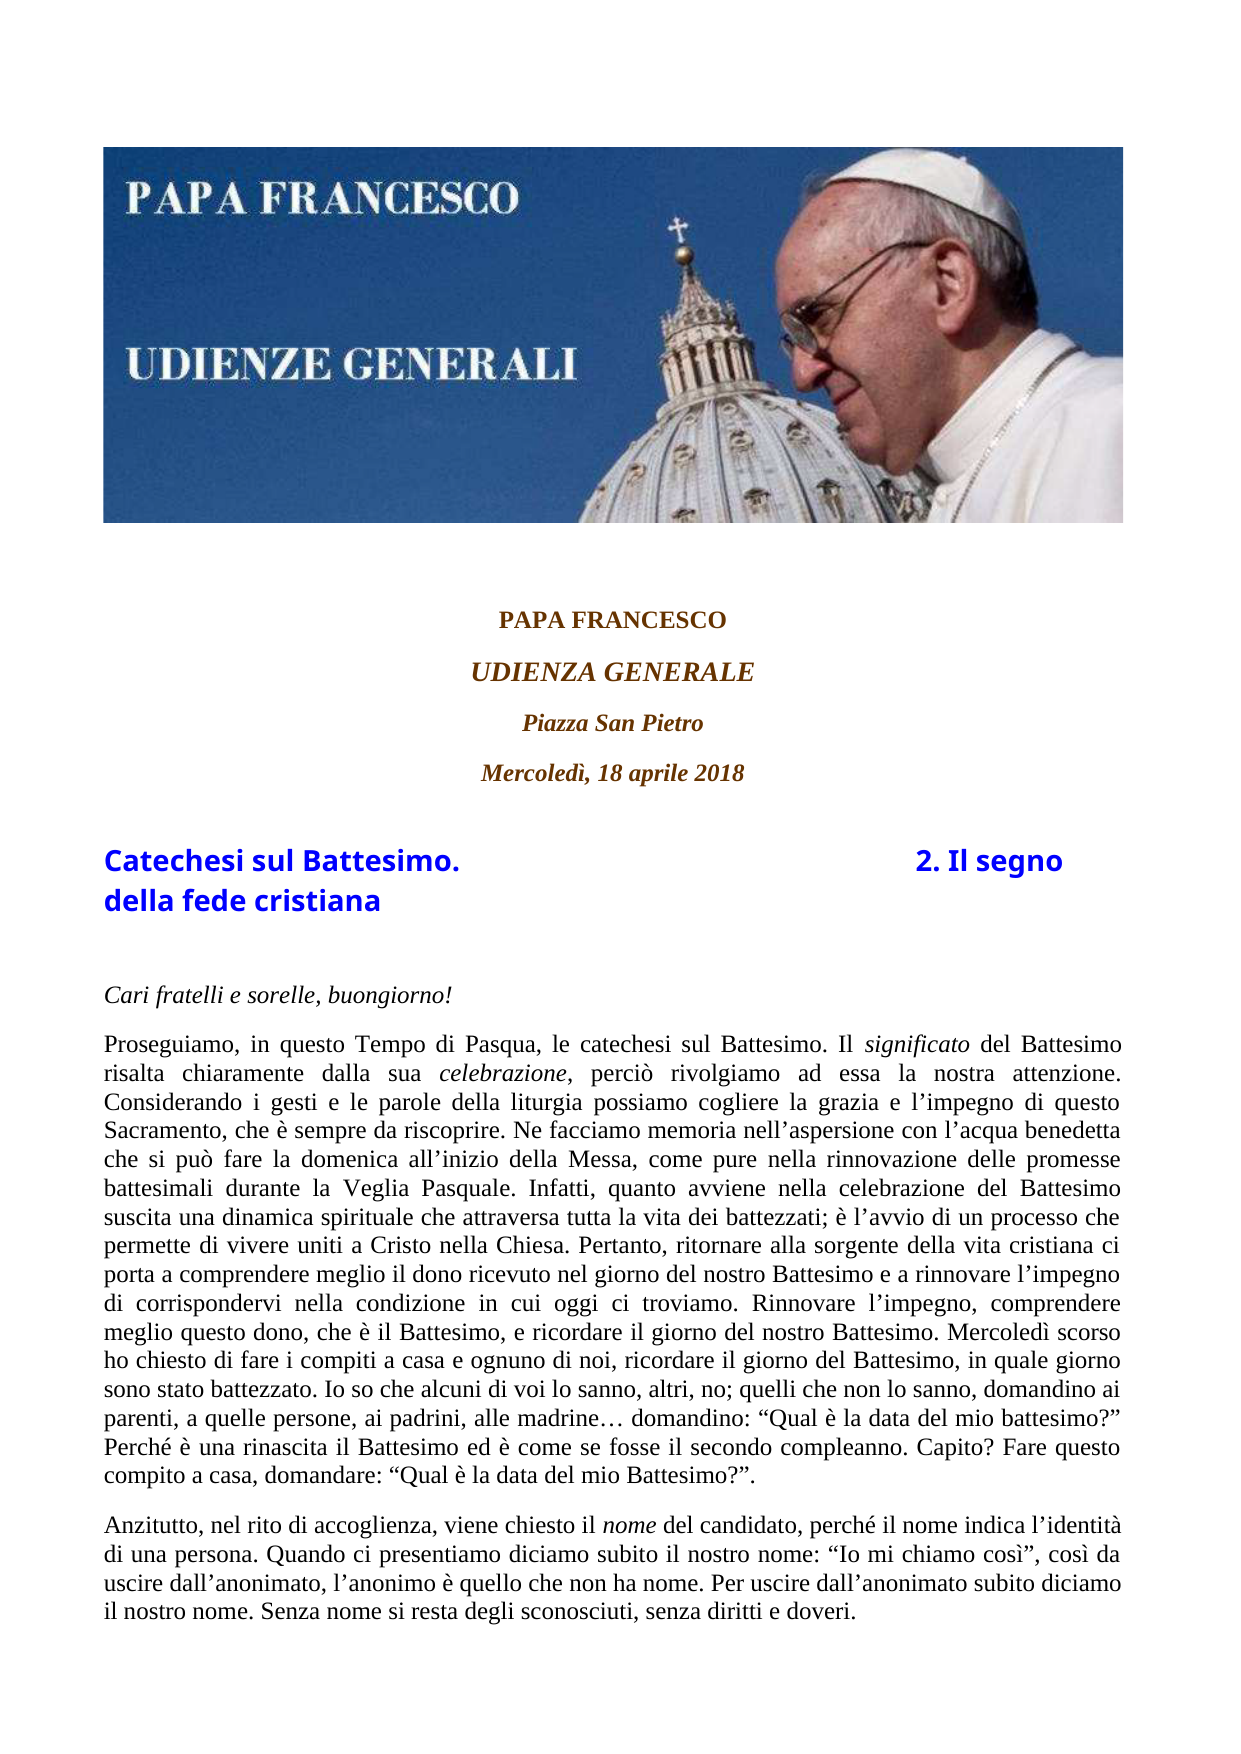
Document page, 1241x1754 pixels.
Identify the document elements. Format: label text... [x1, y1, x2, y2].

text Anzitutto, nel rito di accoglienza, viene chiesto il nome del candidato, perché il nome indica l’identità di una persona. Quando ci presentiamo diciamo subito il nostro nome: “Io mi chiamo così”, così da uscire dall’anonimato, l’anonimo è quello che non ha nome. Per uscire dall’anonimato subito diciamo il nostro nome. Senza nome si resta degli sconosciuti, senza diritti e doveri. [103, 1510, 1122, 1625]
text Piazza San Pietro [103, 708, 1122, 737]
text Proseguiamo, in questo Tempo di Pasqua, le catechesi sul Battesimo. Il significato del Battesimo risalta chiaramente dalla sua celebrazione, perciò rivolgiamo ad essa la nostra attenzione. Considerando i gesti e le parole della liturgia possiamo cogliere la grazia e l’impegno di questo Sacramento, che è sempre da riscoprire. Ne facciamo memoria nell’aspersione con l’acqua benedetta che si può fare la domenica all’inizio della Messa, come pure nella rinnovazione delle promesse battesimali durante la Veglia Pasquale. Infatti, quanto avviene nella celebrazione del Battesimo suscita una dinamica spirituale che attraversa tutta la vita dei battezzati; è l’avvio di un processo che permette di vivere uniti a Cristo nella Chiesa. Pertanto, ritornare alla sorgente della vita cristiana ci porta a comprendere meglio il dono ricevuto nel giorno del nostro Battesimo e a rinnovare l’impegno di corrispondervi nella condizione in cui oggi ci troviamo. Rinnovare l’impegno, comprendere meglio questo dono, che è il Battesimo, e ricordare il giorno del nostro Battesimo. Mercoledì scorso ho chiesto di fare i compiti a casa e ognuno di noi, ricordare il giorno del Battesimo, in quale giorno sono stato battezzato. Io so che alcuni di voi lo sanno, altri, no; quelli che non lo sanno, domandino ai parenti, a quelle persone, ai padrini, alle madrine… domandino: “Qual è la data del mio battesimo?” Perché è una rinascita il Battesimo ed è come se fosse il secondo compleanno. Capito? Fare questo compito a casa, domandare: “Qual è la data del mio Battesimo?”. [103, 1029, 1122, 1489]
text PAPA FRANCESCO [103, 605, 1122, 634]
text Mercoledì, 18 aprile 2018 [103, 758, 1122, 786]
subtitle Catechesi sul Battesimo. 2. Il segno della fede cristiana [103, 840, 1122, 920]
text Cari fratelli e sorelle, buongiorno! [103, 980, 1122, 1008]
text UDIENZA GENERALE [103, 655, 1122, 687]
